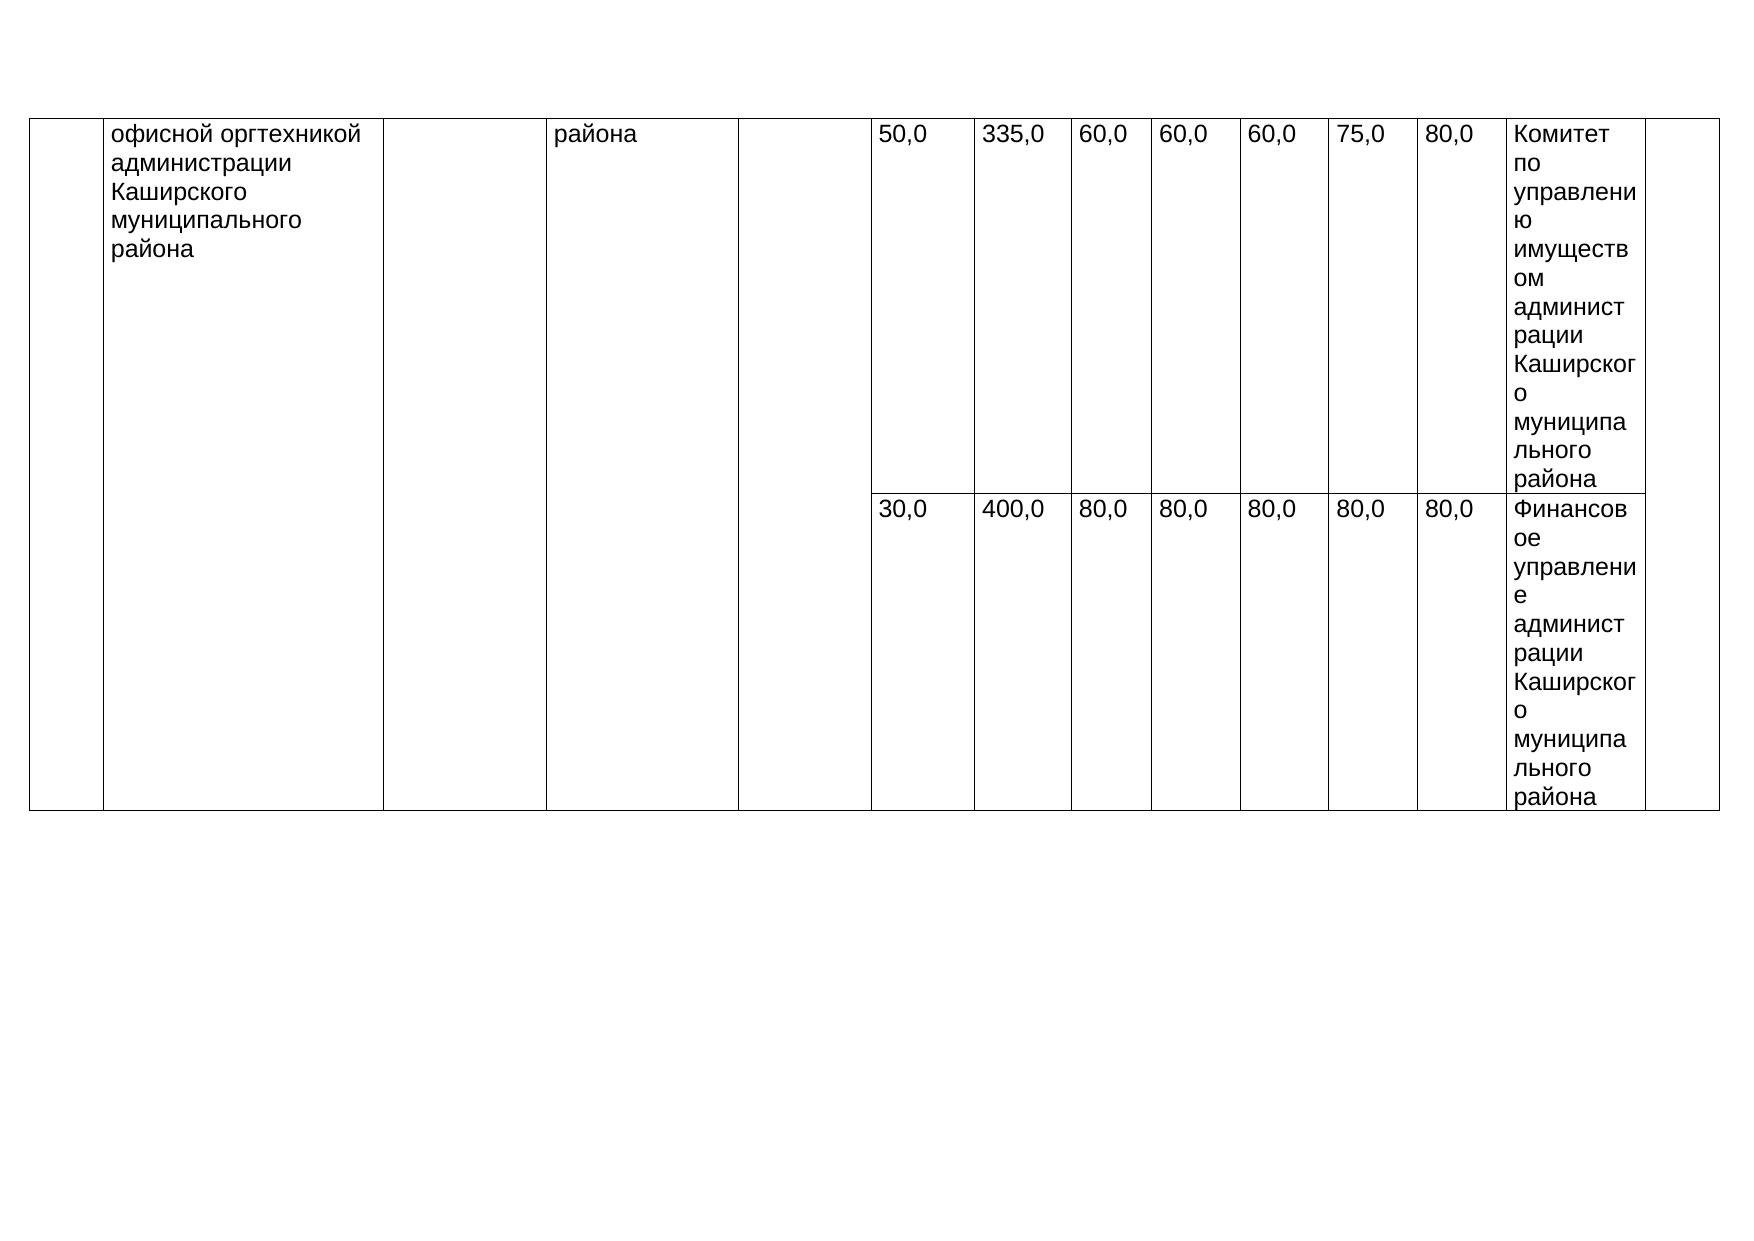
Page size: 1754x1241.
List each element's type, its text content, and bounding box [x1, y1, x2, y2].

table_cell 60,0 [1241, 119, 1328, 493]
table_cell 50,0 [872, 119, 974, 493]
table_cell 80,0 [1418, 494, 1506, 810]
table_cell 30,0 [872, 494, 974, 810]
table_cell 60,0 [1152, 119, 1240, 493]
table_cell 60,0 [1072, 119, 1151, 493]
table_cell 80,0 [1152, 494, 1240, 810]
table_cell 80,0 [1418, 119, 1506, 493]
table_cell Комитет по управлению имуществом администрации Каширского муниципального района [1507, 119, 1645, 493]
table_cell [739, 119, 871, 810]
table_cell 400,0 [975, 494, 1071, 810]
table_cell 75,0 [1329, 119, 1417, 493]
table_cell 80,0 [1329, 494, 1417, 810]
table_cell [547, 119, 738, 810]
table_cell Финансовое управление администрации Каширского муниципального района [1507, 494, 1645, 810]
table_cell 80,0 [1241, 494, 1328, 810]
table_cell 80,0 [1072, 494, 1151, 810]
table_cell 335,0 [975, 119, 1071, 493]
